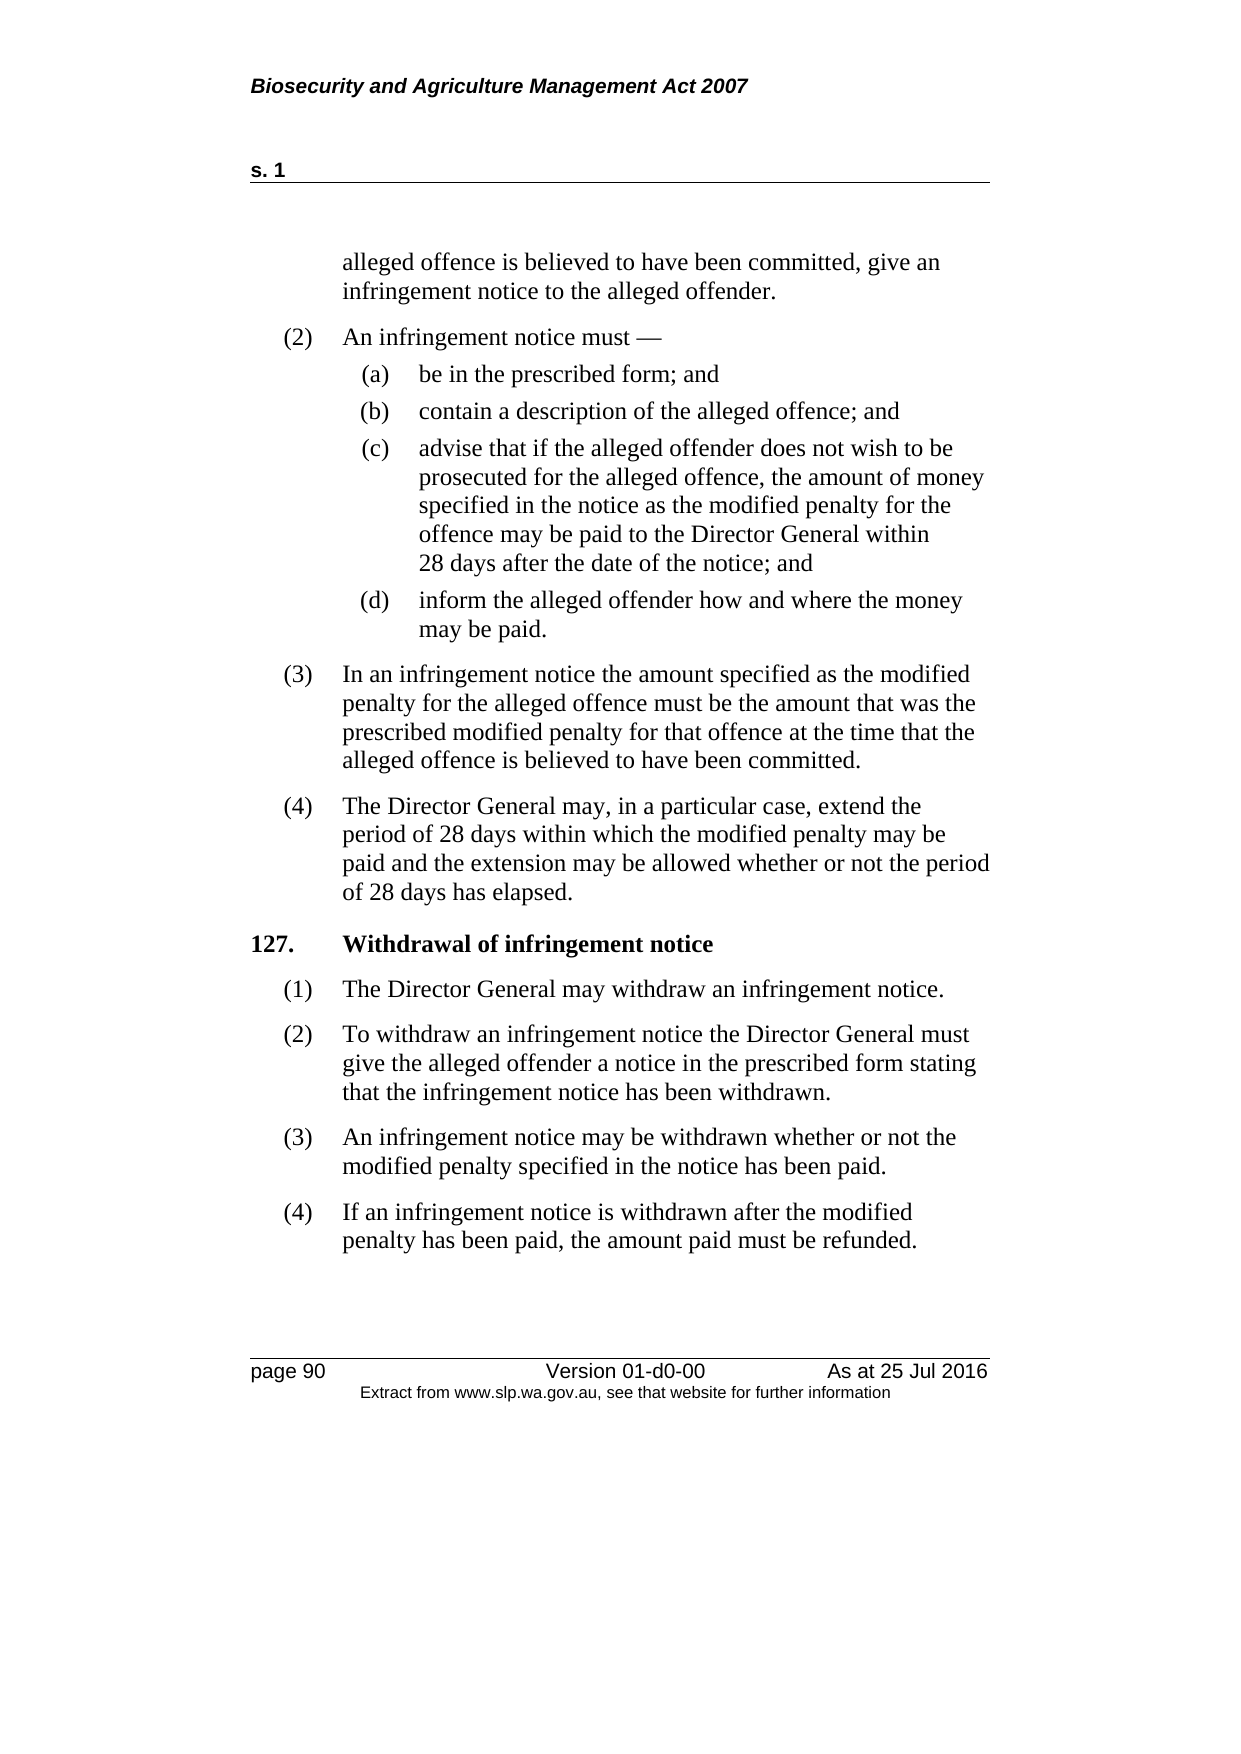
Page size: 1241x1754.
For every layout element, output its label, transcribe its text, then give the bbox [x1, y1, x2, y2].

text (2) An infringement notice must — [250, 322, 990, 350]
subtitle 127. Withdrawal of infringement notice [250, 929, 990, 957]
text (b) contain a description of the alleged offence; and [250, 396, 990, 424]
text (a) be in the prescribed form; and [250, 359, 990, 387]
text (1) The Director General may withdraw an infringement notice. [250, 974, 990, 1003]
text (3) In an infringement notice the amount specified as the modified penalty for the alleged offence must be the amount that was the prescribed modified penalty for that offence at the time that the alleged offence is believed to have been committed. [250, 659, 990, 774]
text (4) If an infringement notice is withdrawn after the modified penalty has been paid, the amount paid must be refunded. [250, 1197, 990, 1254]
text (c) advise that if the alleged offender does not wish to be prosecuted for the alleged offence, the amount of money specified in the notice as the modified penalty for the offence may be paid to the Director General within 28 days after the date of the notice; and [250, 433, 990, 577]
text (2) To withdraw an infringement notice the Director General must give the alleged offender a notice in the prescribed form stating that the infringement notice has been withdrawn. [250, 1019, 990, 1106]
text (d) inform the alleged offender how and where the money may be paid. [250, 585, 990, 642]
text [250, 247, 990, 305]
text (4) The Director General may, in a particular case, extend the period of 28 days within which the modified penalty may be paid and the extension may be allowed whether or not the period of 28 days has elapsed. [250, 791, 990, 906]
text (3) An infringement notice may be withdrawn whether or not the modified penalty specified in the notice has been paid. [250, 1122, 990, 1180]
